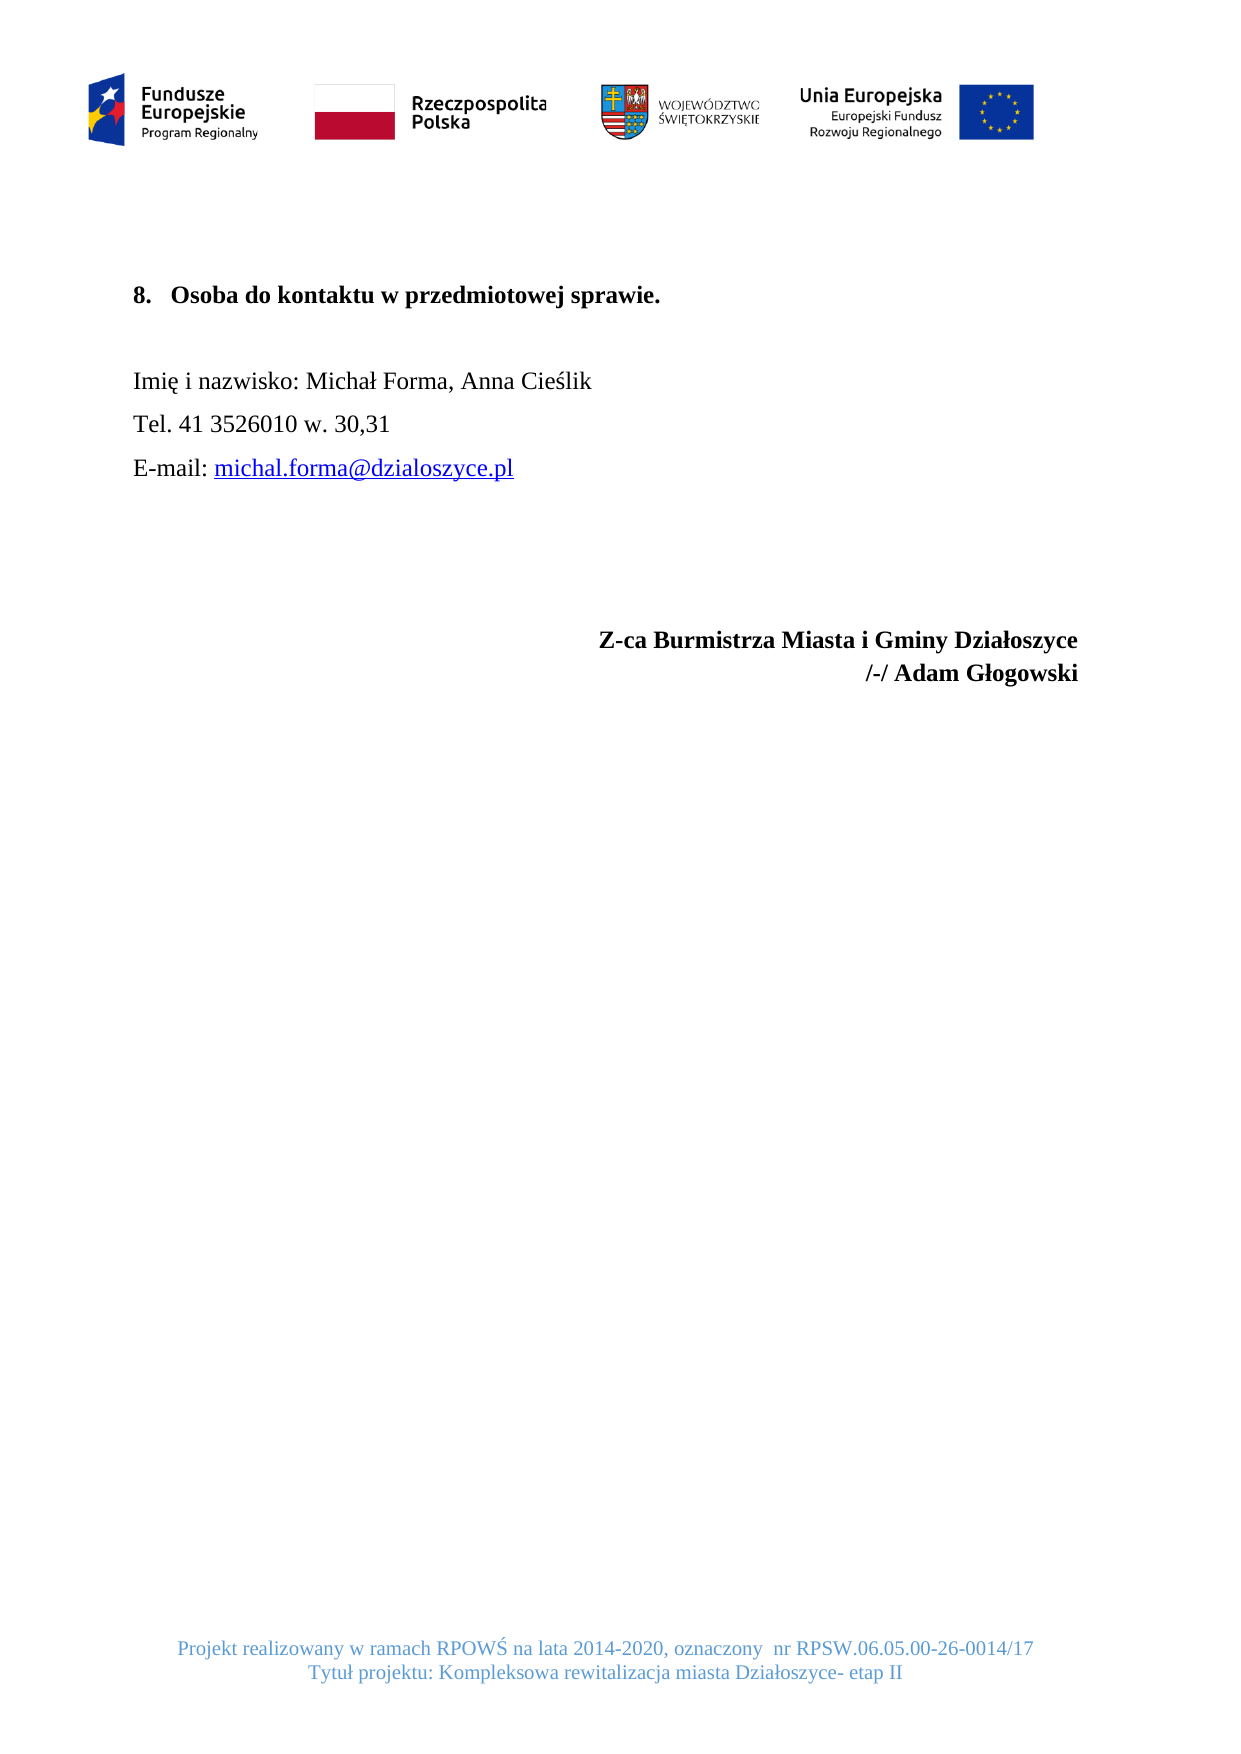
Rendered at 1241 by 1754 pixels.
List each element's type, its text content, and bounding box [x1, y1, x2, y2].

text Tel. 41 3526010 w. 30,31 [133, 409, 1078, 438]
picture [800, 73, 1034, 146]
picture [88, 73, 258, 146]
text Imię i nazwisko: Michał Forma, Anna Cieślik [133, 366, 1078, 395]
list Osoba do kontaktu w przedmiotowej sprawie. [133, 280, 1078, 309]
picture [601, 73, 760, 146]
text E-mail: michal.forma@dzialoszyce.pl [133, 453, 1078, 481]
picture [314, 73, 547, 146]
text Z-ca Burmistrza Miasta i Gminy Działoszyce [133, 625, 1078, 654]
text /-/ Adam Głogowski [591, 658, 1078, 687]
